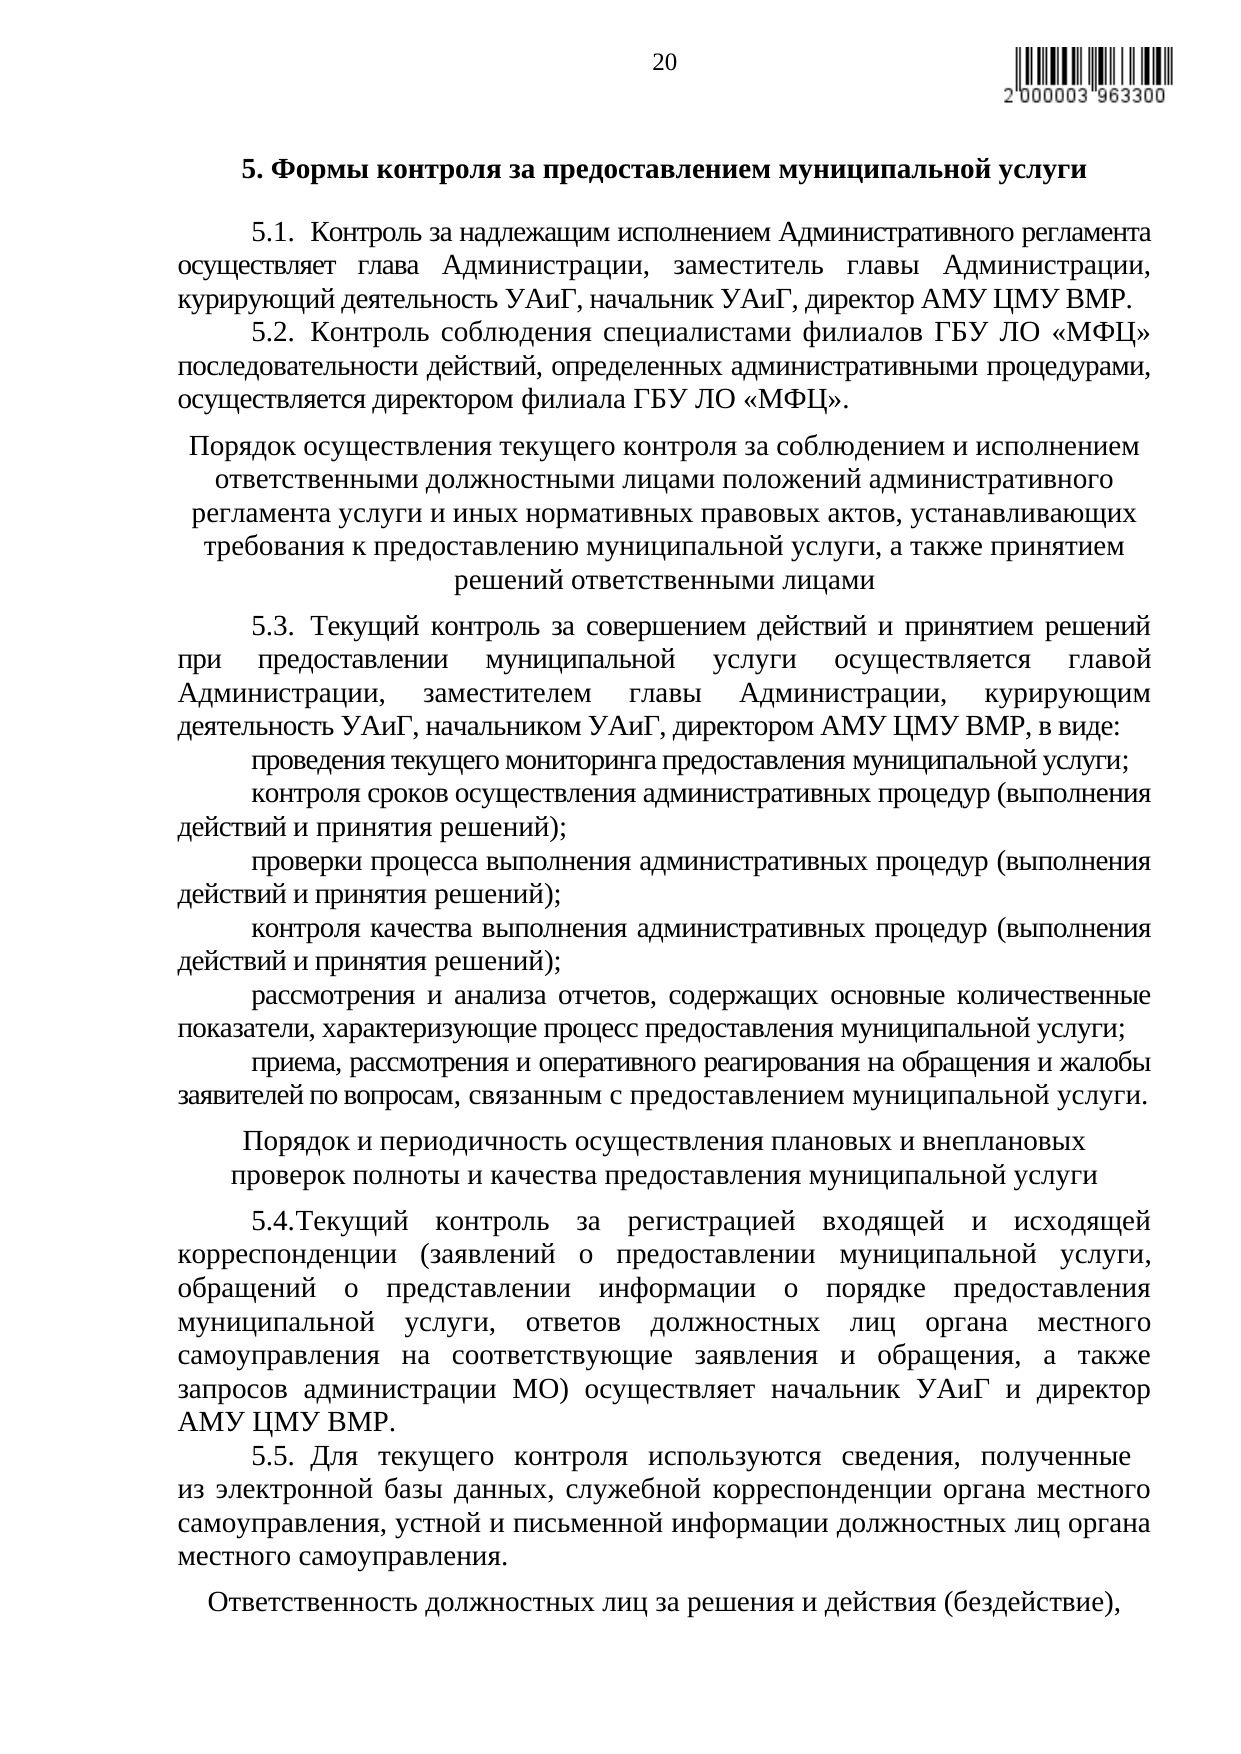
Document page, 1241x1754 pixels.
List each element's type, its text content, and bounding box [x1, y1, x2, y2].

text 5.2. Контроль соблюдения специалистами филиалов ГБУ ЛО «МФЦ» последовательности действий, определенных административными процедурами, осуществляется директором филиала ГБУ ЛО «МФЦ». [177, 314, 1152, 415]
text рассмотрения и анализа отчетов, содержащих основные количественные показатели, характеризующие процесс предоставления муниципальной услуги; [177, 977, 1152, 1044]
text приема, рассмотрения и оперативного реагирования на обращения и жалобы заявителей по вопросам, связанным с предоставлением муниципальной услуги. [177, 1044, 1152, 1111]
text 5.5. Для текущего контроля используются сведения, полученные из электронной базы данных, служебной корреспонденции органа местного самоуправления, устной и письменной информации должностных лиц органа местного самоуправления. [177, 1438, 1152, 1572]
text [177, 1584, 1152, 1618]
text Порядок осуществления текущего контроля за соблюдением и исполнением ответственными должностными лицами положений административного регламента услуги и иных нормативных правовых актов, устанавливающих требования к предоставлению муниципальной услуги, а также принятием решений ответственными лицами [177, 428, 1152, 595]
text 5. Формы контроля за предоставлением муниципальной услуги [177, 152, 1152, 185]
text проверки процесса выполнения административных процедур (выполнения действий и принятия решений); [177, 843, 1152, 910]
text контроля качества выполнения административных процедур (выполнения действий и принятия решений); [177, 910, 1152, 977]
text контроля сроков осуществления административных процедур (выполнения действий и принятия решений); [177, 776, 1152, 843]
text проверок полноты и качества предоставления муниципальной услуги [177, 1157, 1152, 1191]
text 5.1. Контроль за надлежащим исполнением Административного регламента осуществляет глава Администрации, заместитель главы Администрации, курирующий деятельность УАиГ, начальник УАиГ, директор АМУ ЦМУ ВМР. [177, 214, 1152, 314]
picture [1003, 47, 1191, 106]
text Порядок и периодичность осуществления плановых и внеплановых [177, 1123, 1152, 1157]
text 5.4. Текущий контроль за регистрацией входящей и исходящей корреспонденции (заявлений о предоставлении муниципальной услуги, обращений о представлении информации о порядке предоставления муниципальной услуги, ответов должностных лиц органа местного самоуправления на соответствующие заявления и обращения, а также запросов администрации МО) осуществляет начальник УАиГ и директор АМУ ЦМУ ВМР. [177, 1203, 1152, 1438]
text 5.3. Текущий контроль за совершением действий и принятием решений при предоставлении муниципальной услуги осуществляется главой Администрации, заместителем главы Администрации, курирующим деятельность УАиГ, начальником УАиГ, директором АМУ ЦМУ ВМР, в виде: [177, 608, 1152, 742]
text проведения текущего мониторинга предоставления муниципальной услуги; [177, 742, 1152, 776]
